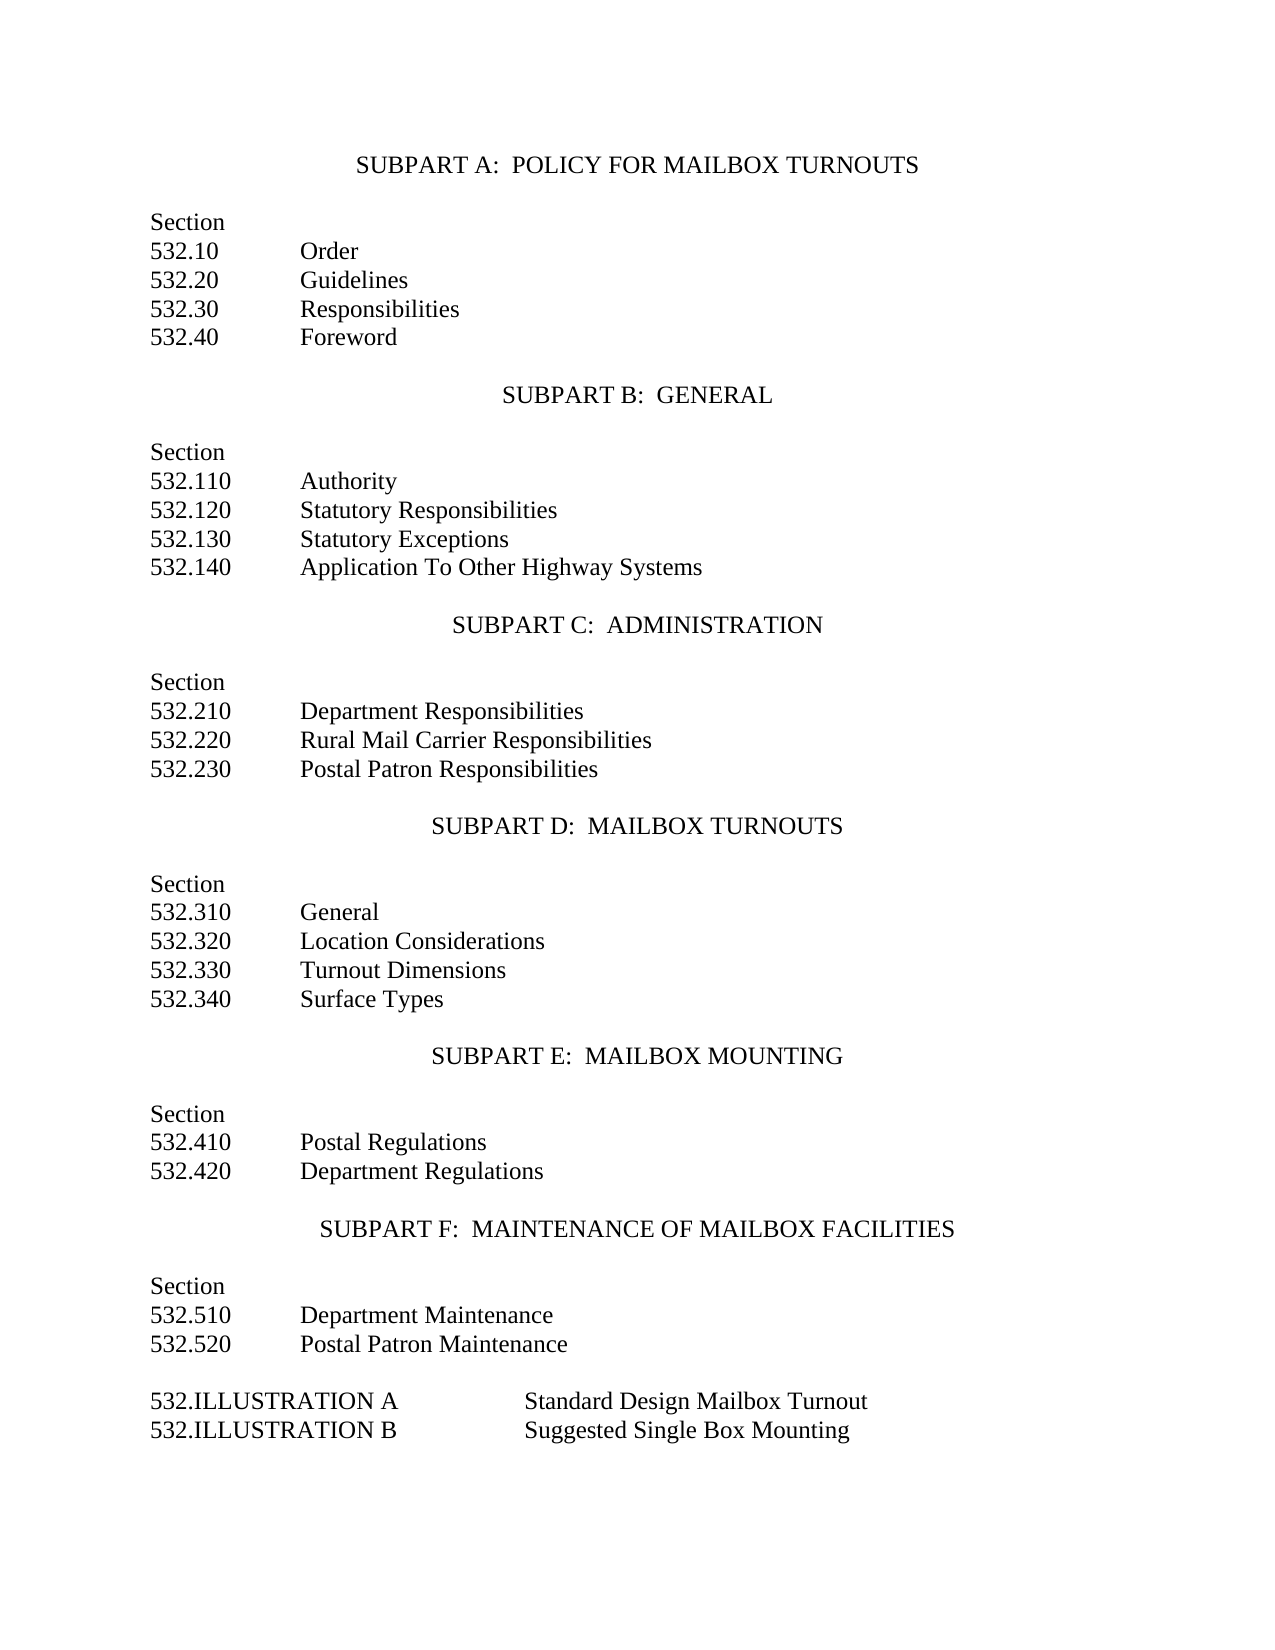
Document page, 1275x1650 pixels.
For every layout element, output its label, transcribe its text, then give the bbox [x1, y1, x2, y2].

text 532.ILLUSTRATION A Standard Design Mailbox Turnout [150, 1386, 1125, 1415]
text SUBPART C: ADMINISTRATION [150, 610, 1125, 639]
text Section [150, 1099, 1125, 1127]
text 532.130 Statutory Exceptions [150, 524, 1125, 552]
text Section [150, 667, 1125, 696]
text 532.330 Turnout Dimensions [150, 955, 1125, 984]
text 532.510 Department Maintenance [150, 1300, 1125, 1329]
text 532.310 General [150, 897, 1125, 926]
text 532.320 Location Considerations [150, 926, 1125, 955]
text Section [150, 1271, 1125, 1300]
text 532.520 Postal Patron Maintenance [150, 1329, 1125, 1357]
text 532.410 Postal Regulations [150, 1127, 1125, 1156]
text SUBPART D: MAILBOX TURNOUTS [150, 811, 1125, 840]
text 532.10 Order [150, 236, 1125, 265]
text 532.110 Authority [150, 466, 1125, 495]
text 532.210 Department Responsibilities [150, 696, 1125, 725]
text SUBPART A: POLICY FOR MAILBOX TURNOUTS [150, 150, 1125, 179]
text 532.30 Responsibilities [150, 294, 1125, 322]
text SUBPART E: MAILBOX MOUNTING [150, 1041, 1125, 1070]
text 532.ILLUSTRATION B Suggested Single Box Mounting [150, 1415, 1125, 1444]
text 532.220 Rural Mail Carrier Responsibilities [150, 725, 1125, 754]
text 532.120 Statutory Responsibilities [150, 495, 1125, 524]
text 532.20 Guidelines [150, 265, 1125, 294]
text Section [150, 869, 1125, 897]
text 532.420 Department Regulations [150, 1156, 1125, 1185]
text Section [150, 437, 1125, 466]
text 532.340 Surface Types [150, 984, 1125, 1012]
text 532.230 Postal Patron Responsibilities [150, 754, 1125, 782]
text 532.40 Foreword [150, 322, 1125, 351]
text SUBPART B: GENERAL [150, 380, 1125, 409]
text 532.140 Application To Other Highway Systems [150, 552, 1125, 581]
text Section [150, 207, 1125, 236]
text SUBPART F: MAINTENANCE OF MAILBOX FACILITIES [150, 1214, 1125, 1242]
